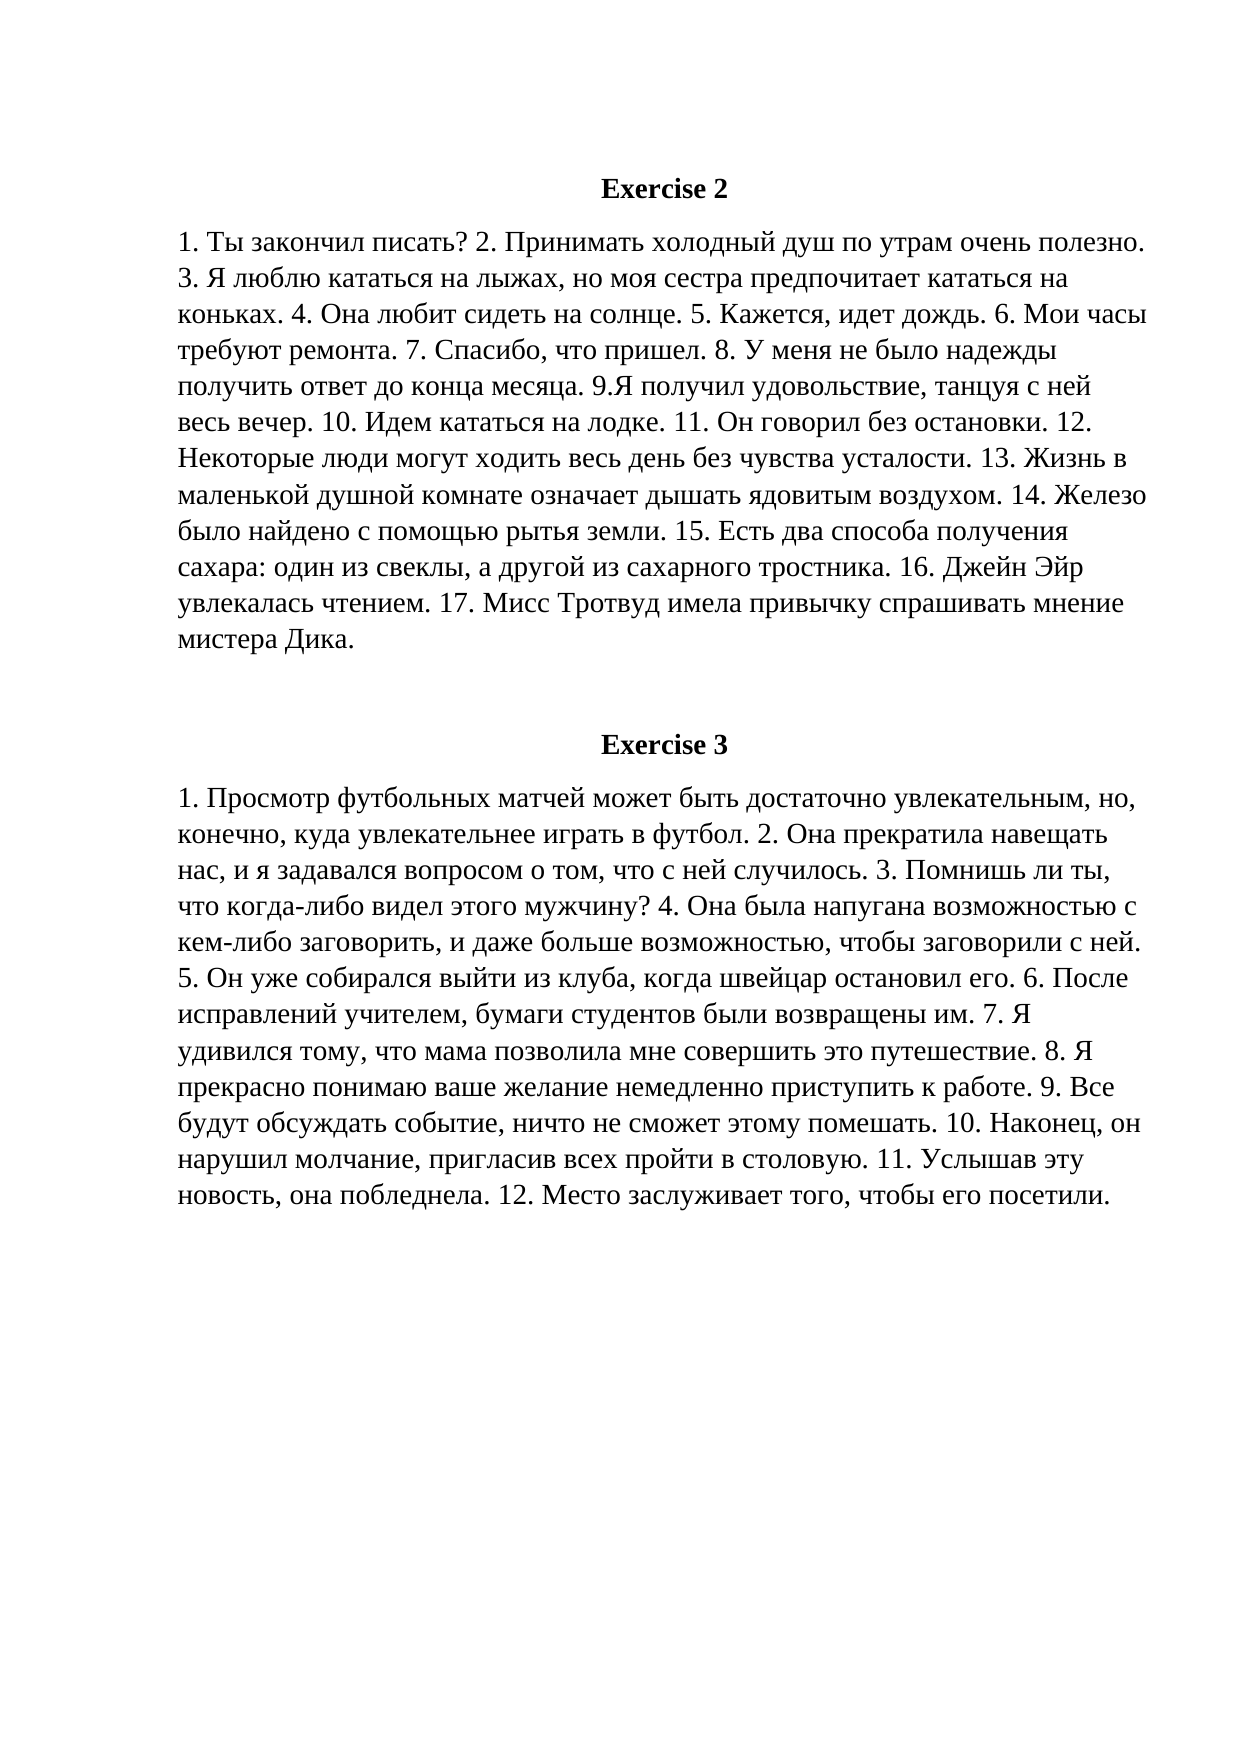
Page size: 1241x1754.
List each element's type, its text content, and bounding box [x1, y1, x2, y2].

text 1. Просмотр футбольных матчей может быть достаточно увлекательным, но, конечно, куда увлекательнее играть в футбол. 2. Она прекратила навещать нас, и я задавался вопросом о том, что с ней случилось. 3. Помнишь ли ты, что когда-либо видел этого мужчину? 4. Она была напугана возможностью с кем-либо заговорить, и даже больше возможностью, чтобы заговорили с ней. 5. Он уже собирался выйти из клуба, когда швейцар остановил его. 6. После исправлений учителем, бумаги студентов были возвращены им. 7. Я удивился тому, что мама позволила мне совершить это путешествие. 8. Я прекрасно понимаю ваше желание немедленно приступить к работе. 9. Все будут обсуждать событие, ничто не сможет этому помешать. 10. Наконец, он нарушил молчание, пригласив всех пройти в столовую. 11. Услышав эту новость, она побледнела. 12. Место заслуживает того, чтобы его посетили. [177, 780, 1152, 1211]
text Exercise 3 [177, 727, 1152, 761]
text Exercise 2 [177, 171, 1152, 204]
text 1. Ты закончил писать? 2. Принимать холодный душ по утрам очень полезно. 3. Я люблю кататься на лыжах, но моя сестра предпочитает кататься на коньках. 4. Она любит сидеть на солнце. 5. Кажется, идет дождь. 6. Мои часы требуют ремонта. 7. Спасибо, что пришел. 8. У меня не было надежды получить ответ до конца месяца. 9.Я получил удовольствие, танцуя с ней весь вечер. 10. Идем кататься на лодке. 11. Он говорил без остановки. 12. Некоторые люди могут ходить весь день без чувства усталости. 13. Жизнь в маленькой душной комнате означает дышать ядовитым воздухом. 14. Железо было найдено с помощью рытья земли. 15. Есть два способа получения сахара: один из свеклы, а другой из сахарного тростника. 16. Джейн Эйр увлекалась чтением. 17. Мисс Тротвуд имела привычку спрашивать мнение мистера Дика. [177, 224, 1152, 655]
